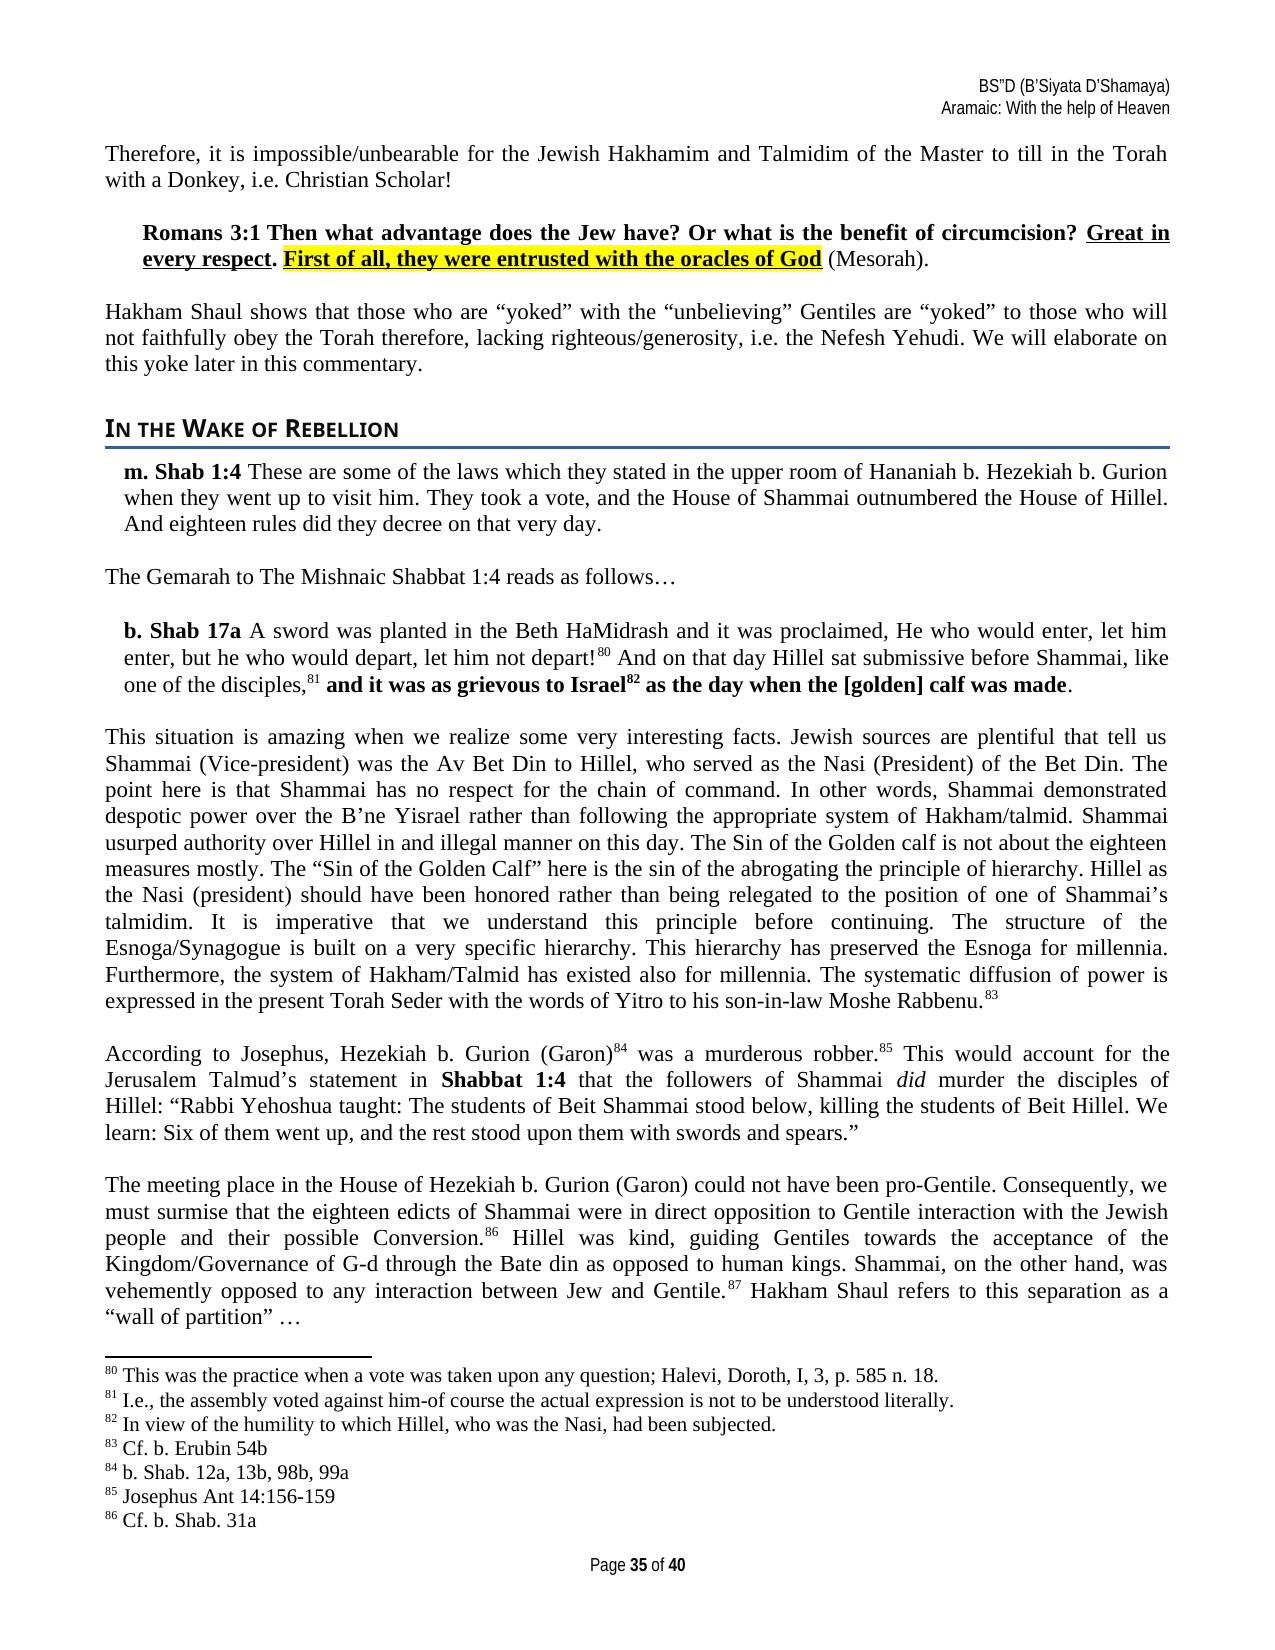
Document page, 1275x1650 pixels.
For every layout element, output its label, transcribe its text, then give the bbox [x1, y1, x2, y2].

text m. Shab 1:4 These are some of the laws which they stated in the upper room of Hananiah b. Hezekiah b. Gurion when they went up to visit him. They took a vote, and the House of Shammai outnumbered the House of Hillel. And eighteen rules did they decree on that very day. [124, 458, 1170, 537]
text This situation is amazing when we realize some very interesting facts. Jewish sources are plentiful that tell us Shammai (Vice-president) was the Av Bet Din to Hillel, who served as the Nasi (President) of the Bet Din. The point here is that Shammai has no respect for the chain of command. In other words, Shammai demonstrated despotic power over the B’ne Yisrael rather than following the appropriate system of Hakham/talmid. Shammai usurped authority over Hillel in and illegal manner on this day. The Sin of the Golden calf is not about the eighteen measures mostly. The “Sin of the Golden Calf” here is the sin of the abrogating the principle of hierarchy. Hillel as the Nasi (president) should have been honored rather than being relegated to the position of one of Shammai’s talmidim. It is imperative that we understand this principle before continuing. The structure of the Esnoga/Synagogue is built on a very specific hierarchy. This hierarchy has preserved the Esnoga for millennia. Furthermore, the system of Hakham/Talmid has existed also for millennia. The systematic diffusion of power is expressed in the present Torah Seder with the words of Yitro to his son-in-law Moshe Rabbenu. [105, 723, 1170, 1013]
text b. Shab 17a ﻿A sword was planted in the Beth HaMidrash and it was proclaimed, He who would enter, let him enter, but he who would depart, let him not depart! And on that day Hillel sat submissive before Shammai, like one of the disciples, and it was as grievous to Israel as the day when the [golden] calf was made. [124, 618, 1170, 697]
text Hakham Shaul shows that those who are “yoked” with the “unbelieving” Gentiles are “yoked” to those who will not faithfully obey the Torah therefore, lacking righteous/generosity, i.e. the Nefesh Yehudi. We will elaborate on this yoke later in this commentary. [105, 298, 1170, 377]
text In the Wake of Rebellion [105, 410, 1170, 446]
text Therefore, it is impossible/unbearable for the Jewish Hakhamim and Talmidim of the Master to till in the Torah with a Donkey, i.e. Christian Scholar! [105, 140, 1170, 192]
text According to Josephus, Hezekiah b. Gurion (Garon) was a murderous robber. This would account for the Jerusalem Talmud’s statement in Shabbat 1:4 that the followers of Shammai did murder the disciples of Hillel: “Rabbi Yehoshua taught: The students of Beit Shammai stood below, killing the students of Beit Hillel. We learn: Six of them went up, and the rest stood upon them with swords and spears.” [105, 1040, 1170, 1145]
text Romans 3:1 Then what advantage does the Jew have? Or what is the benefit of circumcision? Great in every respect. First of all, they were entrusted with the oracles of God (Mesorah). [142, 219, 1170, 271]
text The Gemarah to The Mishnaic Shabbat 1:4 reads as follows… [105, 563, 1170, 589]
text The meeting place in the House of Hezekiah b. Gurion (Garon) could not have been pro-Gentile. Consequently, we must surmise that the eighteen edicts of Shammai were in direct opposition to Gentile interaction with the Jewish people and their possible Conversion. Hillel was kind, guiding Gentiles towards the acceptance of the Kingdom/Governance of G-d through the Bate din as opposed to human kings. Shammai, on the other hand, was vehemently opposed to any interaction between Jew and Gentile. Hakham Shaul refers to this separation as a “wall of partition” … [105, 1171, 1170, 1329]
